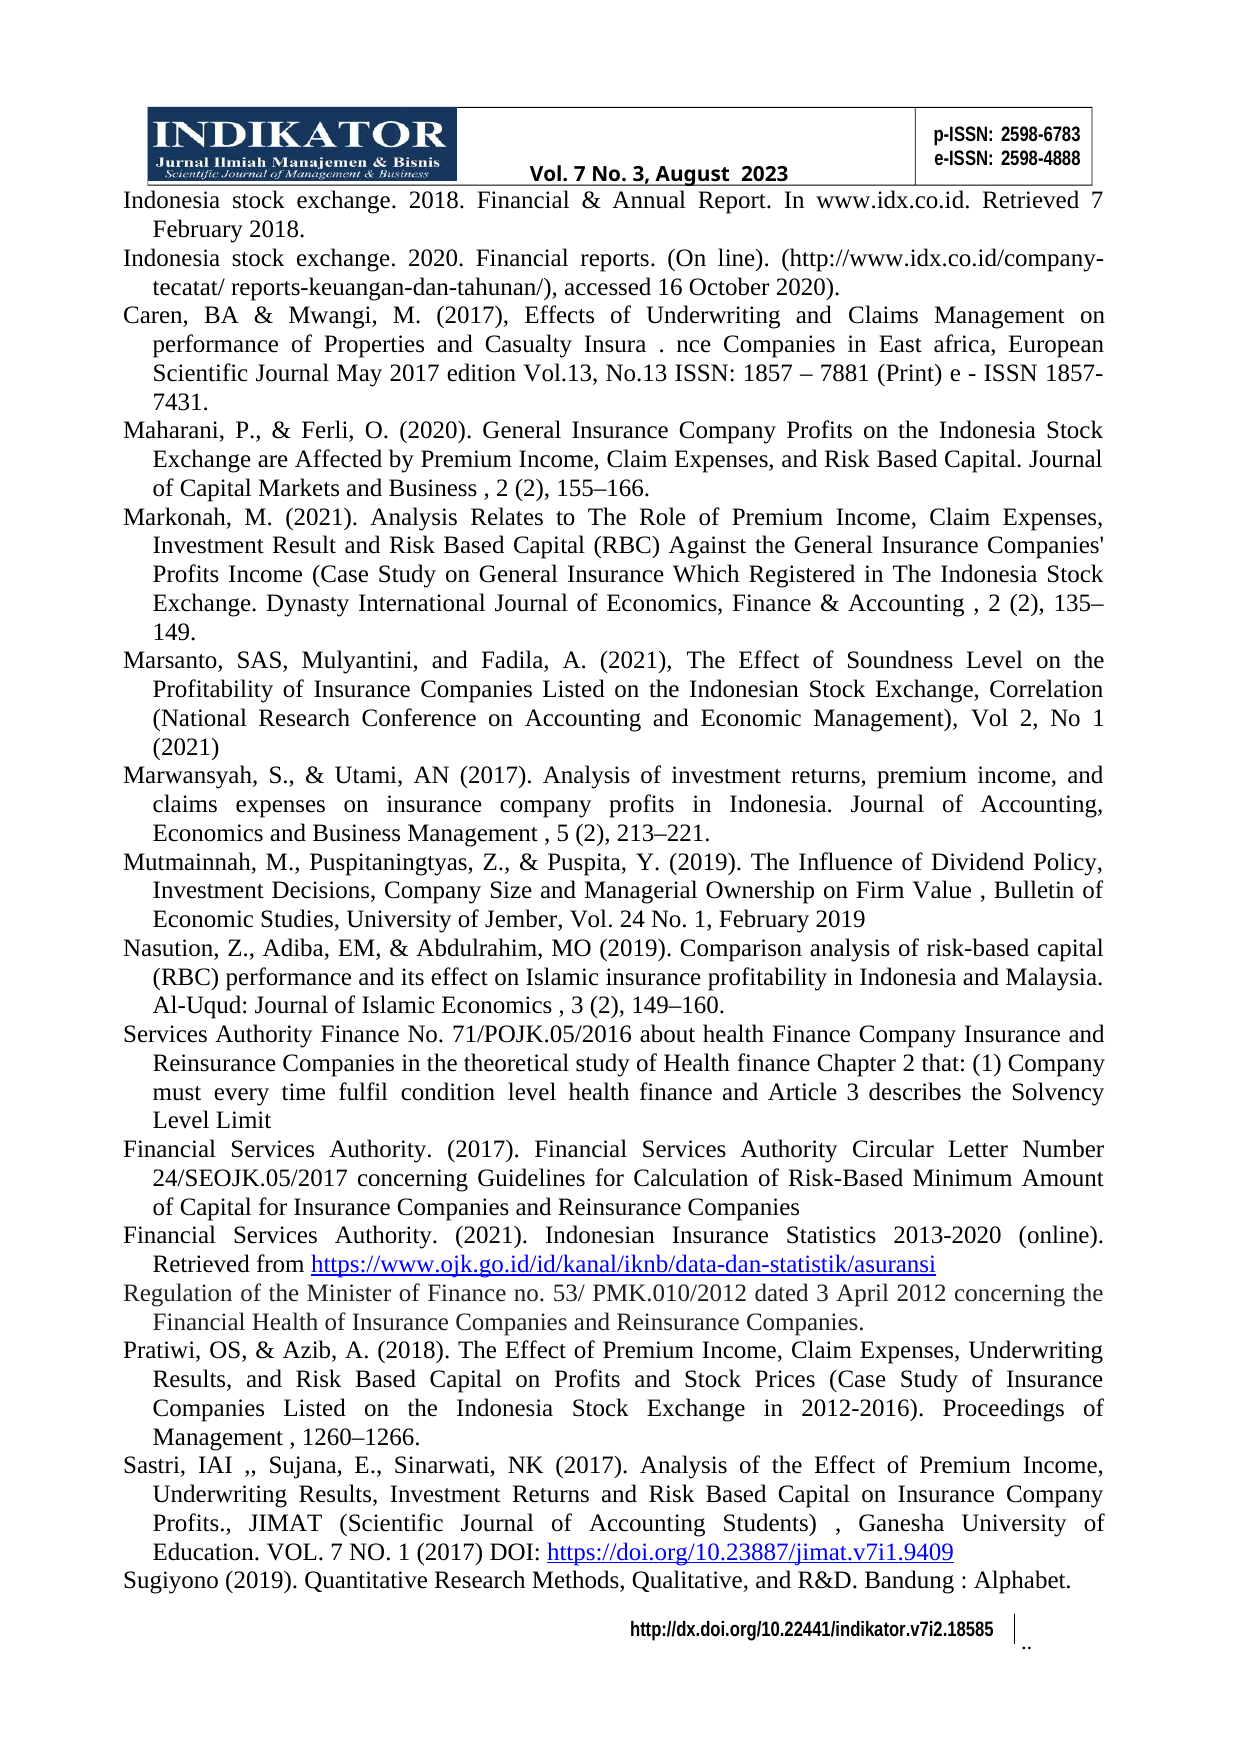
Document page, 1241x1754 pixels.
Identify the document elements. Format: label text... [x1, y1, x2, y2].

text Sugiyono (2019). Quantitative Research Methods, Qualitative, and R&D. Bandung : Alphabet. [123, 1565, 1105, 1594]
text Financial Services Authority. (2017). Financial Services Authority Circular Letter Number 24/SEOJK.05/2017 concerning Guidelines for Calculation of Risk-Based Minimum Amount of Capital for Insurance Companies and Reinsurance Companies [123, 1134, 1105, 1220]
text Markonah, M. (2021). Analysis Relates to The Role of Premium Income, Claim Expenses, Investment Result and Risk Based Capital (RBC) Against the General Insurance Companies' Profits Income (Case Study on General Insurance Which Registered in The Indonesia Stock Exchange. Dynasty International Journal of Economics, Finance & Accounting , 2 (2), 135–149. [123, 502, 1105, 645]
text Indonesia stock exchange. 2020. Financial reports. (On line). (http://www.idx.co.id/company-tecatat/ reports-keuangan-dan-tahunan/), accessed 16 October 2020). [123, 243, 1105, 300]
text Regulation of the Minister of Finance no. 53/ PMK.010/2012 dated 3 April 2012 concerning the Financial Health of Insurance Companies and Reinsurance Companies. [123, 1278, 1105, 1335]
text Maharani, P., & Ferli, O. (2020). General Insurance Company Profits on the Indonesia Stock Exchange are Affected by Premium Income, Claim Expenses, and Risk Based Capital. Journal of Capital Markets and Business , 2 (2), 155–166. [123, 415, 1105, 502]
text Services Authority Finance No. 71/POJK.05/2016 about health Finance Company Insurance and Reinsurance Companies in the theoretical study of Health finance Chapter 2 that: (1) Company must every time fulfil condition level health finance and Article 3 describes the Solvency Level Limit [123, 1019, 1105, 1134]
text Pratiwi, OS, & Azib, A. (2018). The Effect of Premium Income, Claim Expenses, Underwriting Results, and Risk Based Capital on Profits and Stock Prices (Case Study of Insurance Companies Listed on the Indonesia Stock Exchange in 2012-2016). Proceedings of Management , 1260–1266. [123, 1335, 1105, 1450]
text Marsanto, SAS, Mulyantini, and Fadila, A. (2021), The Effect of Soundness Level on the Profitability of Insurance Companies Listed on the Indonesian Stock Exchange, Correlation (National Research Conference on Accounting and Economic Management), Vol 2, No 1 (2021) [123, 645, 1105, 760]
text Mutmainnah, M., Puspitaningtyas, Z., & Puspita, Y. (2019). The Influence of Dividend Policy, Investment Decisions, Company Size and Managerial Ownership on Firm Value , Bulletin of Economic Studies, University of Jember, Vol. 24 No. 1, February 2019 [123, 847, 1105, 933]
text Sastri, IAI ,, Sujana, E., Sinarwati, NK (2017). Analysis of the Effect of Premium Income, Underwriting Results, Investment Returns and Risk Based Capital on Insurance Company Profits., JIMAT (Scientific Journal of Accounting Students) , Ganesha University of Education. VOL. 7 NO. 1 (2017) DOI: https://doi.org/10.23887/jimat.v7i1.9409 [123, 1450, 1105, 1565]
text Caren, BA & Mwangi, M. (2017), Effects of Underwriting and Claims Management on performance of Properties and Casualty Insura . nce Companies in East africa, European Scientific Journal May 2017 edition Vol.13, No.13 ISSN: 1857 – 7881 (Print) e - ISSN 1857- 7431. [123, 300, 1105, 415]
text Financial Services Authority. (2021). Indonesian Insurance Statistics 2013-2020 (online). Retrieved from https://www.ojk.go.id/id/kanal/iknb/data-dan-statistik/asuransi [123, 1220, 1105, 1278]
text Nasution, Z., Adiba, EM, & Abdulrahim, MO (2019). Comparison analysis of risk-based capital (RBC) performance and its effect on Islamic insurance profitability in Indonesia and Malaysia. Al-Uqud: Journal of Islamic Economics , 3 (2), 149–160. [123, 933, 1105, 1019]
text Indonesia stock exchange. 2018. Financial & Annual Report. In www.idx.co.id. Retrieved 7 February 2018. [123, 185, 1105, 243]
text Marwansyah, S., & Utami, AN (2017). Analysis of investment returns, premium income, and claims expenses on insurance company profits in Indonesia. Journal of Accounting, Economics and Business Management , 5 (2), 213–221. [123, 760, 1105, 847]
picture [148, 107, 457, 181]
